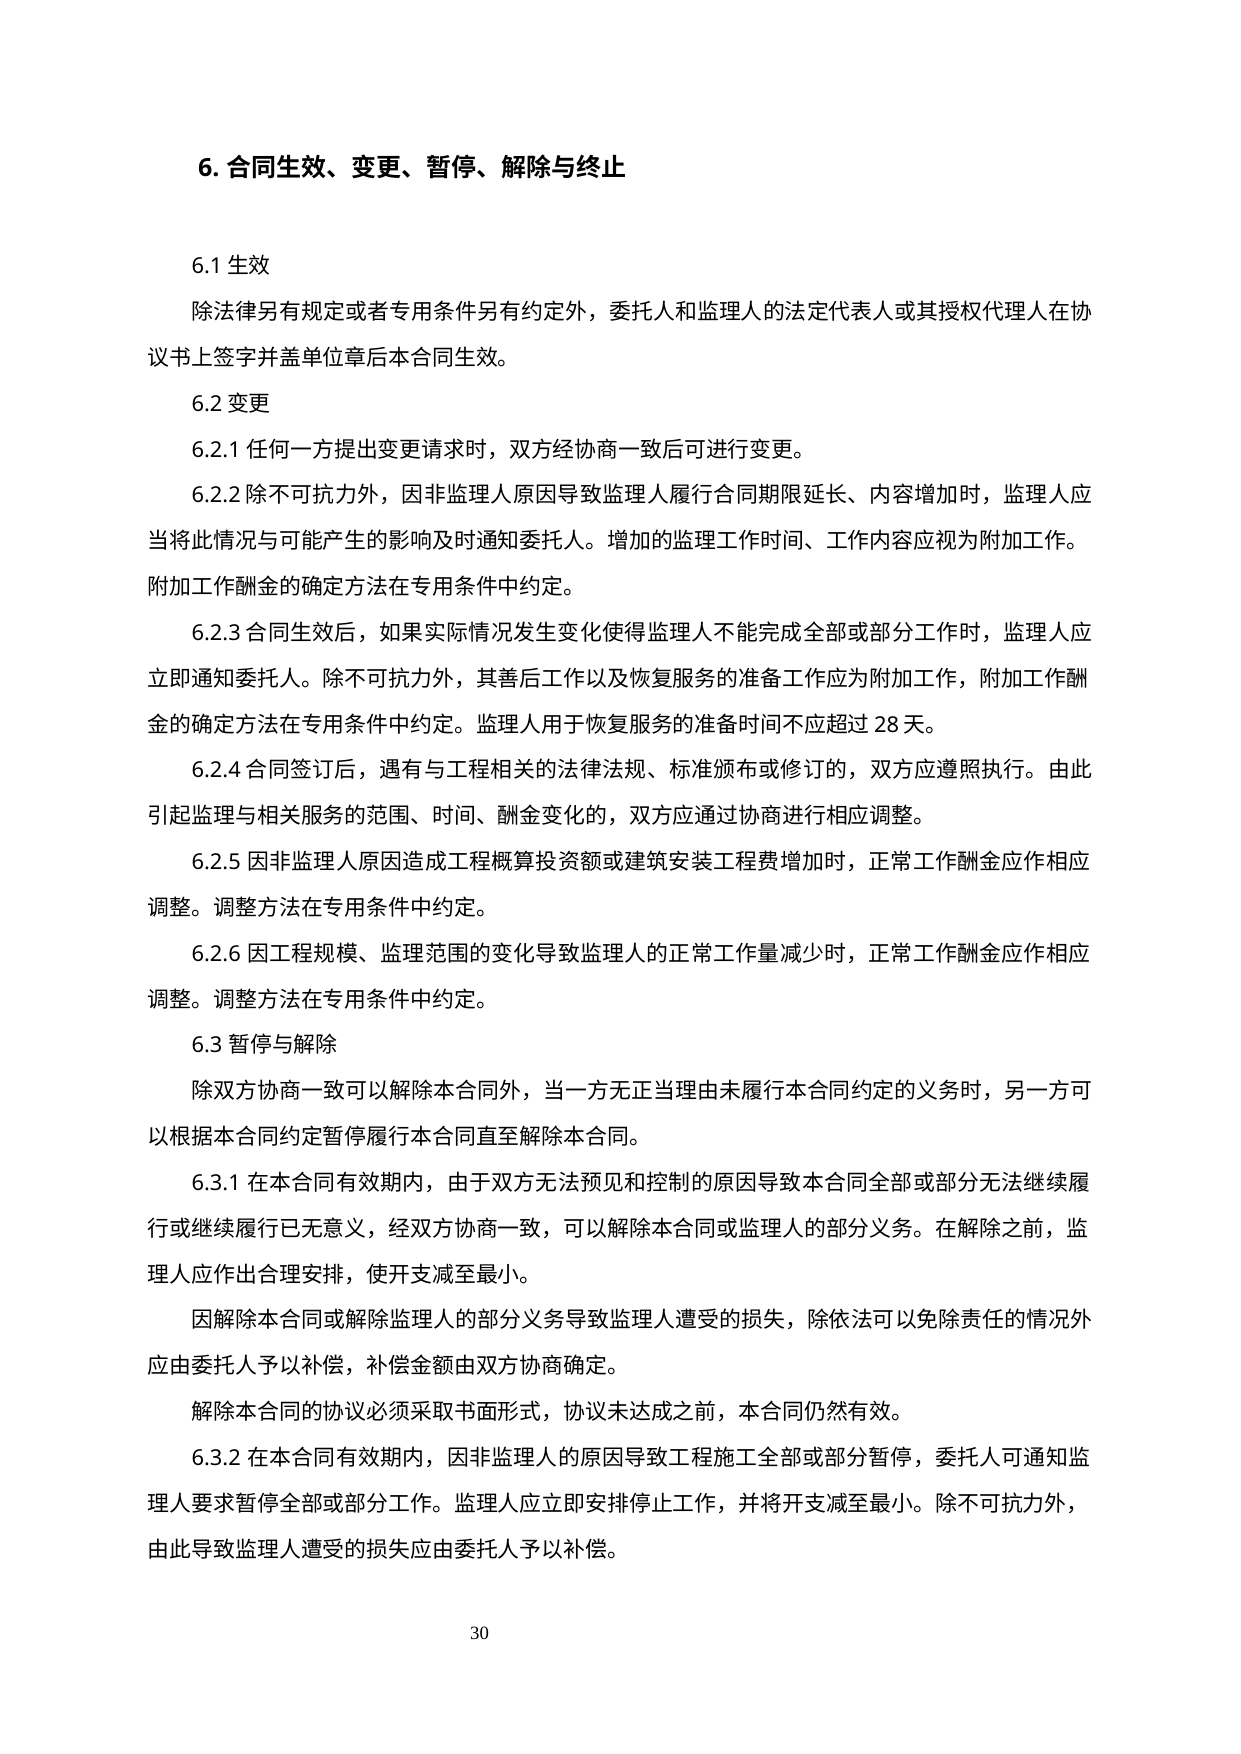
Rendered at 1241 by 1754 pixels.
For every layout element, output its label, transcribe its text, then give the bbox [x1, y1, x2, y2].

text 6.2.1 任何一方提出变更请求时，双方经协商一致后可进行变更。 [148, 420, 1092, 466]
text 因解除本合同或解除监理人的部分义务导致监理人遭受的损失，除依法可以免除责任的情况外，应由委托人予以补偿，补偿金额由双方协商确定。 [148, 1291, 1092, 1383]
text 6.2.5 因非监理人原因造成工程概算投资额或建筑安装工程费增加时，正常工作酬金应作相应调整。调整方法在专用条件中约定。 [148, 833, 1092, 924]
text 6.2.6 因工程规模、监理范围的变化导致监理人的正常工作量减少时，正常工作酬金应作相应调整。调整方法在专用条件中约定。 [148, 924, 1092, 1016]
text 6.1生效 [148, 237, 1092, 283]
text 6.2.2除不可抗力外，因非监理人原因导致监理人履行合同期限延长、内容增加时，监理人应当将此情况与可能产生的影响及时通知委托人。增加的监理工作时间、工作内容应视为附加工作。附加工作酬金的确定方法在专用条件中约定。 [148, 466, 1092, 604]
text 6.2.3合同生效后，如果实际情况发生变化使得监理人不能完成全部或部分工作时，监理人应立即通知委托人。除不可抗力外，其善后工作以及恢复服务的准备工作应为附加工作，附加工作酬金的确定方法在专用条件中约定。监理人用于恢复服务的准备时间不应超过28天。 [148, 604, 1092, 741]
text 除法律另有规定或者专用条件另有约定外，委托人和监理人的法定代表人或其授权代理人在协议书上签字并盖单位章后本合同生效。 [148, 283, 1092, 374]
text 6.2变更 [148, 374, 1092, 420]
text 解除本合同的协议必须采取书面形式，协议未达成之前，本合同仍然有效。 [148, 1383, 1092, 1429]
text 6.3 暂停与解除 [148, 1016, 1092, 1062]
text 6.3.2 在本合同有效期内，因非监理人的原因导致工程施工全部或部分暂停，委托人可通知监理人要求暂停全部或部分工作。监理人应立即安排停止工作，并将开支减至最小。除不可抗力外，由此导致监理人遭受的损失应由委托人予以补偿。 [148, 1429, 1092, 1566]
text 除双方协商一致可以解除本合同外，当一方无正当理由未履行本合同约定的义务时，另一方可以根据本合同约定暂停履行本合同直至解除本合同。 [148, 1062, 1092, 1154]
text 6.2.4合同签订后，遇有与工程相关的法律法规、标准颁布或修订的，双方应遵照执行。由此引起监理与相关服务的范围、时间、酬金变化的，双方应通过协商进行相应调整。 [148, 741, 1092, 833]
subtitle 6. 合同生效、变更、暂停、解除与终止 [148, 148, 1092, 184]
text 6.3.1 在本合同有效期内，由于双方无法预见和控制的原因导致本合同全部或部分无法继续履行或继续履行已无意义，经双方协商一致，可以解除本合同或监理人的部分义务。在解除之前，监理人应作出合理安排，使开支减至最小。 [148, 1154, 1092, 1291]
